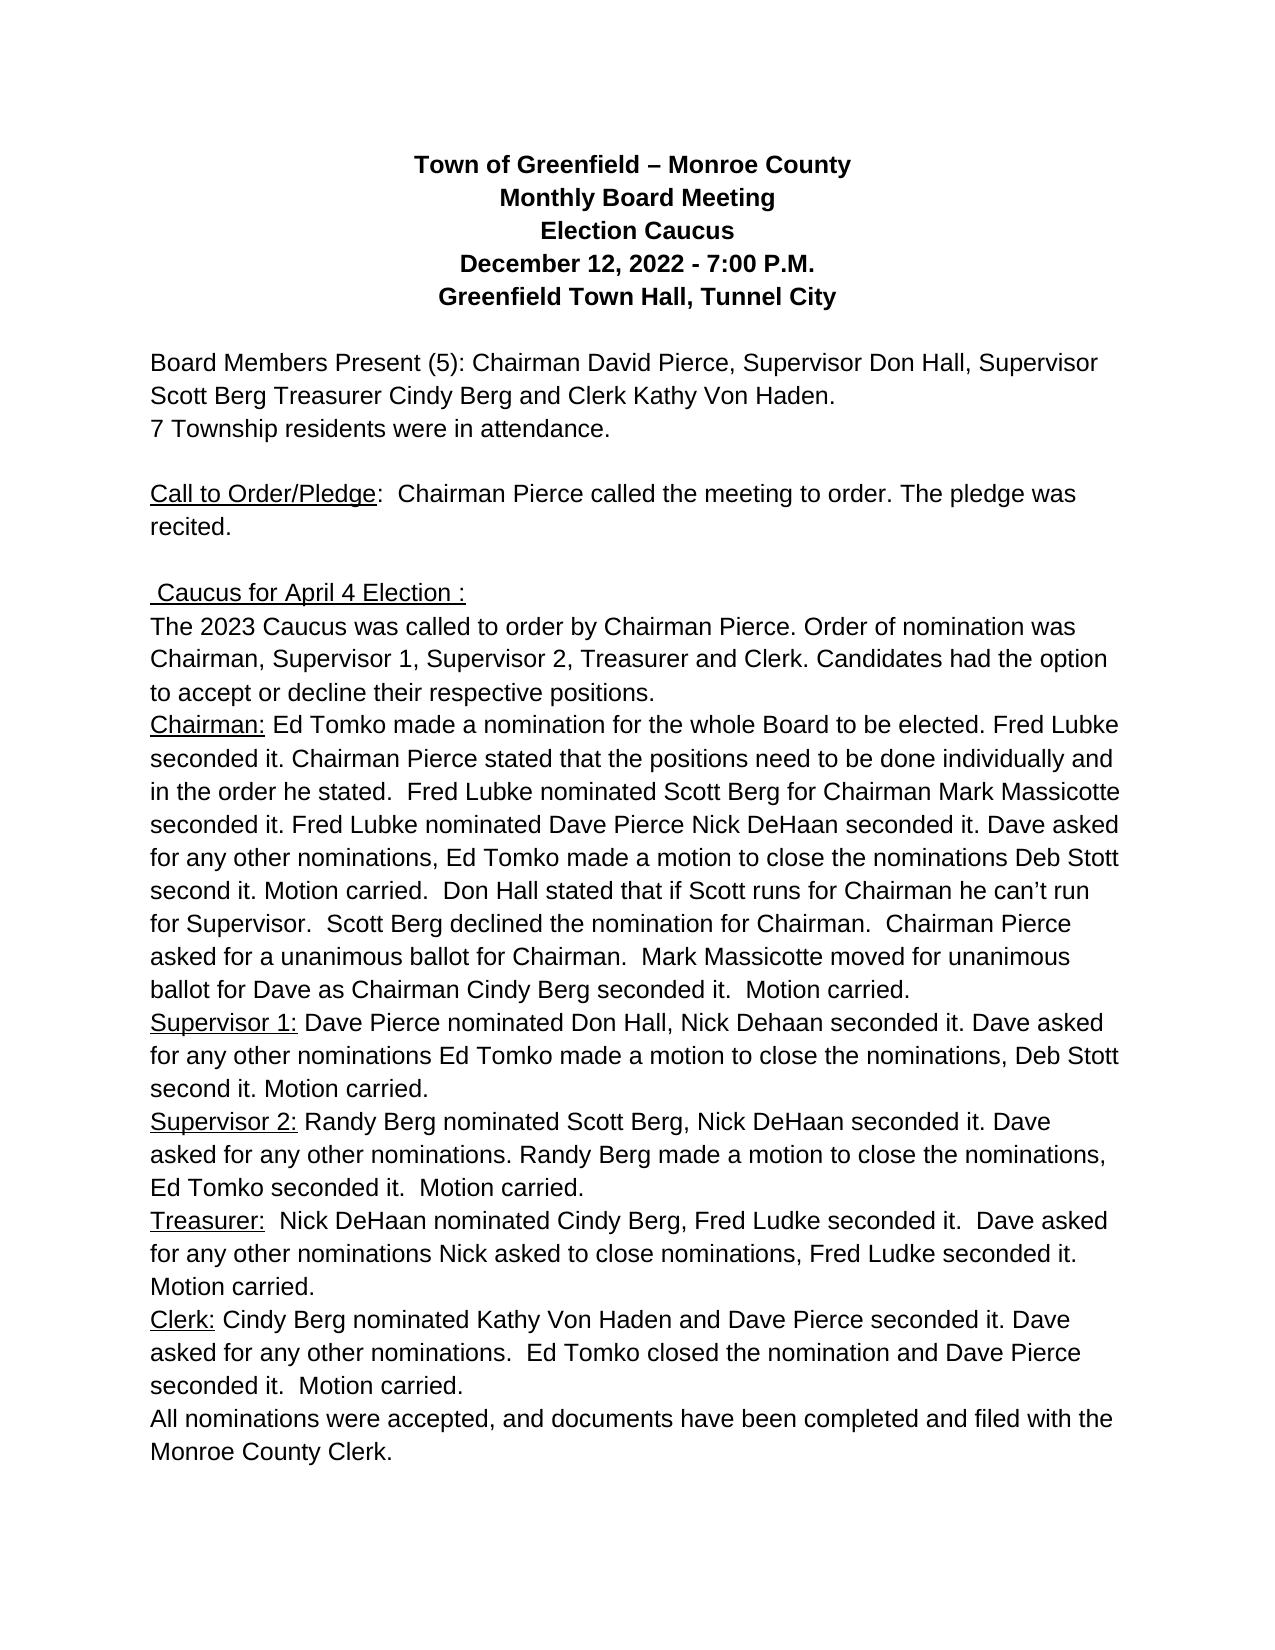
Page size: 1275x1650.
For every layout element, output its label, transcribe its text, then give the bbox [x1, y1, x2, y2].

text Greenfield Town Hall, Tunnel City [150, 282, 1125, 311]
text Supervisor 2: Randy Berg nominated Scott Berg, Nick DeHaan seconded it. Dave asked for any other nominations. Randy Berg made a motion to close the nominations, Ed Tomko seconded it. Motion carried. [150, 1107, 1125, 1202]
text Call to Order/Pledge: Chairman Pierce called the meeting to order. The pledge was recited. [150, 479, 1125, 541]
text Board Members Present (5): Chairman David Pierce, Supervisor Don Hall, Supervisor Scott Berg Treasurer Cindy Berg and Clerk Kathy Von Haden. [150, 348, 1125, 410]
text All nominations were accepted, and documents have been completed and filed with the Monroe County Clerk. [150, 1404, 1125, 1466]
text Treasurer: Nick DeHaan nominated Cindy Berg, Fred Ludke seconded it. Dave asked for any other nominations Nick asked to close nominations, Fred Ludke seconded it. Motion carried. [150, 1206, 1125, 1301]
text Chairman: Ed Tomko made a nomination for the whole Board to be elected. Fred Lubke seconded it. Chairman Pierce stated that the positions need to be done individually and in the order he stated. Fred Lubke nominated Scott Berg for Chairman Mark Massicotte seconded it. Fred Lubke nominated Dave Pierce Nick DeHaan seconded it. Dave asked for any other nominations, Ed Tomko made a motion to close the nominations Deb Stott second it. Motion carried. Don Hall stated that if Scott runs for Chairman he can’t run for Supervisor. Scott Berg declined the nomination for Chairman. Chairman Pierce asked for a unanimous ballot for Chairman. Mark Massicotte moved for unanimous ballot for Dave as Chairman Cindy Berg seconded it. Motion carried. [150, 711, 1125, 1003]
text Town of Greenfield – Monroe County [150, 150, 1125, 179]
text Caucus for April 4 Election : [150, 578, 1125, 607]
text Clerk: Cindy Berg nominated Kathy Von Haden and Dave Pierce seconded it. Dave asked for any other nominations. Ed Tomko closed the nomination and Dave Pierce seconded it. Motion carried. [150, 1305, 1125, 1400]
text Supervisor 1: Dave Pierce nominated Don Hall, Nick Dehaan seconded it. Dave asked for any other nominations Ed Tomko made a motion to close the nominations, Deb Stott second it. Motion carried. [150, 1008, 1125, 1102]
text The 2023 Caucus was called to order by Chairman Pierce. Order of nomination was Chairman, Supervisor 1, Supervisor 2, Treasurer and Clerk. Candidates had the option to accept or decline their respective positions. [150, 611, 1125, 706]
text Election Caucus [150, 216, 1125, 245]
text December 12, 2022 - 7:00 P.M. [150, 249, 1125, 278]
text 7 Township residents were in attendance. [150, 414, 1125, 443]
text Monthly Board Meeting [150, 183, 1125, 212]
